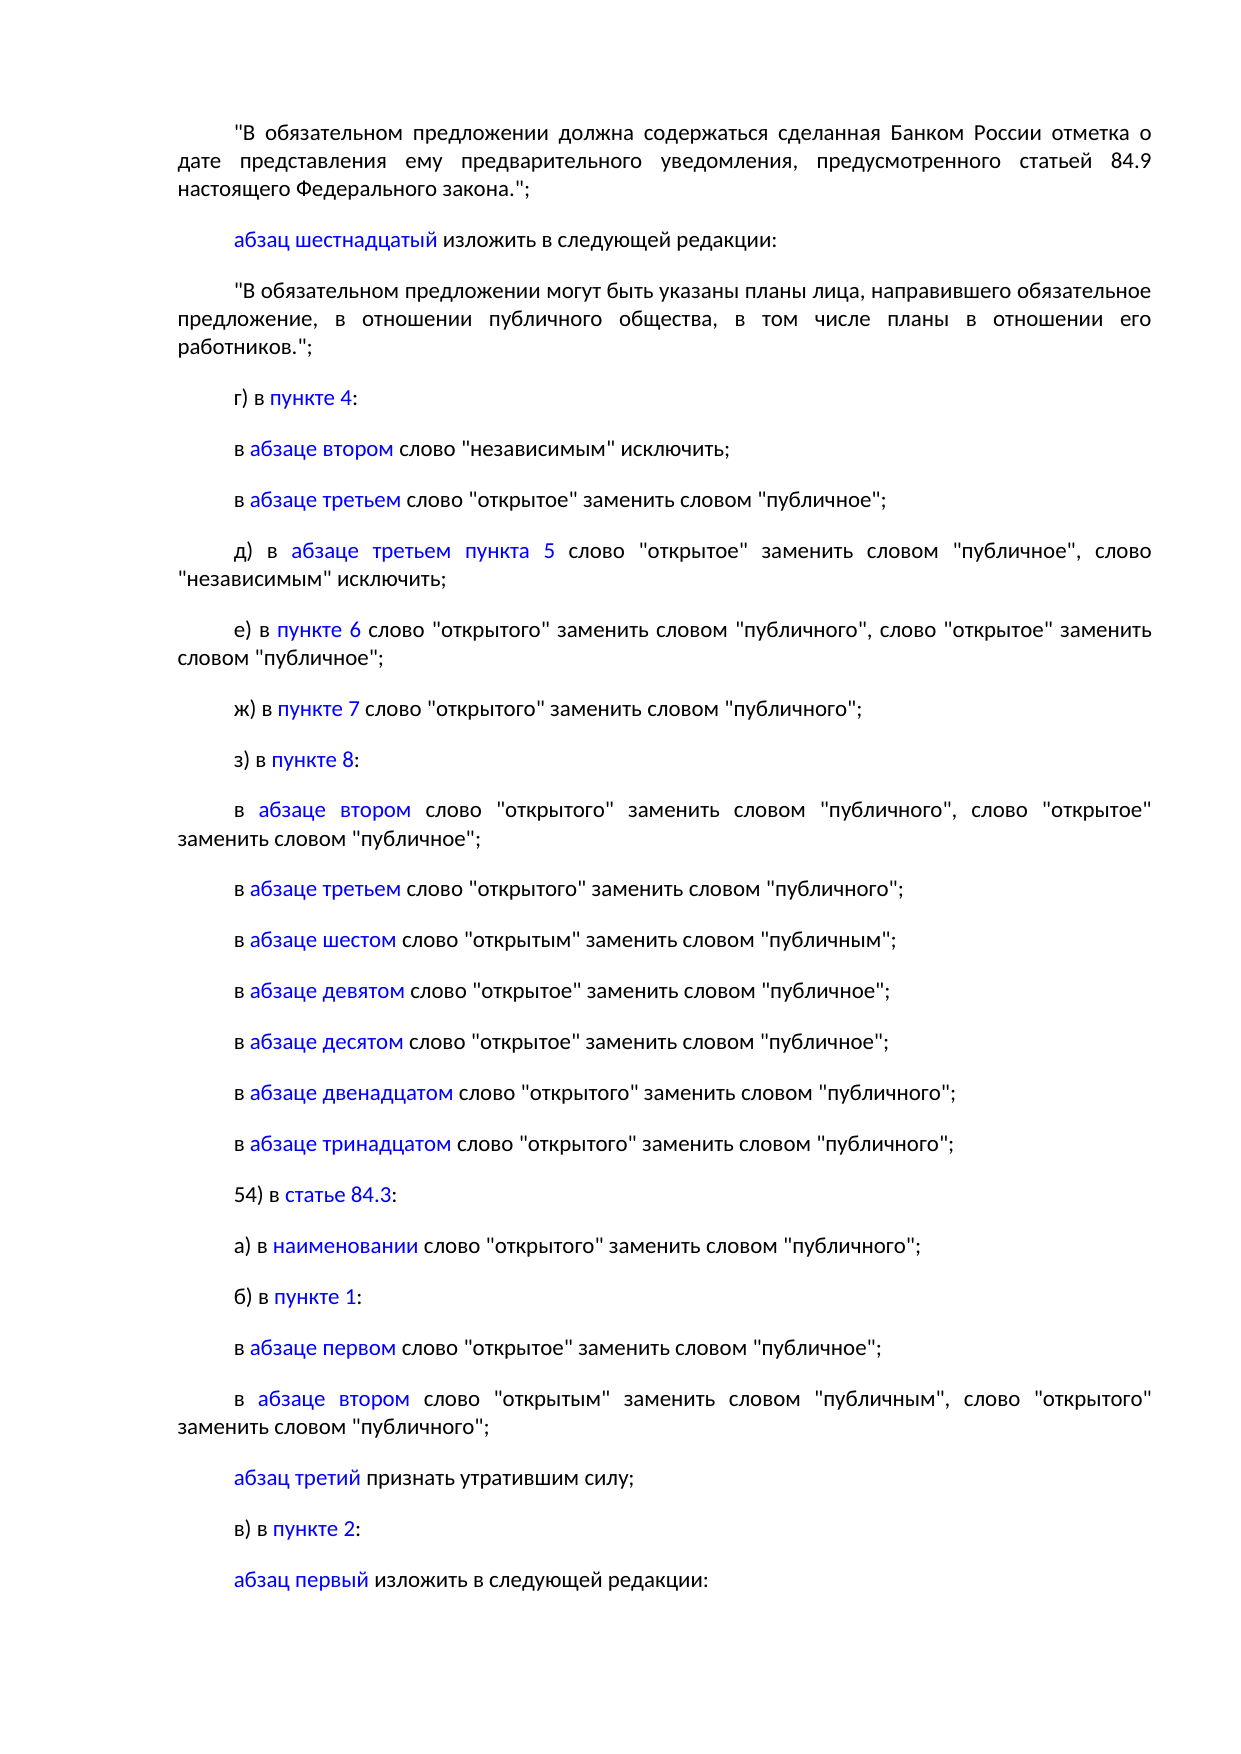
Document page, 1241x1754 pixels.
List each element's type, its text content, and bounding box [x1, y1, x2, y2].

text д) в абзаце третьем пункта 5 слово "открытое" заменить словом "публичное", слово "независимым" исключить; [177, 536, 1152, 592]
text "В обязательном предложении могут быть указаны планы лица, направившего обязательное предложение, в отношении публичного общества, в том числе планы в отношении его работников."; [177, 276, 1152, 360]
text в абзаце тринадцатом слово "открытого" заменить словом "публичного"; [177, 1129, 1152, 1157]
text з) в пункте 8: [177, 745, 1152, 773]
text в абзаце шестом слово "открытым" заменить словом "публичным"; [177, 926, 1152, 953]
text а) в наименовании слово "открытого" заменить словом "публичного"; [177, 1231, 1152, 1259]
text "В обязательном предложении должна содержаться сделанная Банком России отметка о дате представления ему предварительного уведомления, предусмотренного статьей 84.9 настоящего Федерального закона."; [177, 118, 1152, 202]
text абзац шестнадцатый изложить в следующей редакции: [177, 225, 1152, 253]
text б) в пункте 1: [177, 1282, 1152, 1310]
text 54) в статье 84.3: [177, 1180, 1152, 1208]
text ж) в пункте 7 слово "открытого" заменить словом "публичного"; [177, 694, 1152, 722]
text в абзаце десятом слово "открытое" заменить словом "публичное"; [177, 1027, 1152, 1055]
text в абзаце двенадцатом слово "открытого" заменить словом "публичного"; [177, 1078, 1152, 1106]
text в абзаце первом слово "открытое" заменить словом "публичное"; [177, 1333, 1152, 1361]
text абзац третий признать утратившим силу; [177, 1463, 1152, 1491]
text в абзаце втором слово "открытым" заменить словом "публичным", слово "открытого" заменить словом "публичного"; [177, 1384, 1152, 1440]
text в абзаце девятом слово "открытое" заменить словом "публичное"; [177, 976, 1152, 1004]
text г) в пункте 4: [177, 383, 1152, 411]
text в абзаце третьем слово "открытого" заменить словом "публичного"; [177, 874, 1152, 903]
text в) в пункте 2: [177, 1514, 1152, 1542]
text в абзаце втором слово "открытого" заменить словом "публичного", слово "открытое" заменить словом "публичное"; [177, 796, 1152, 852]
text е) в пункте 6 слово "открытого" заменить словом "публичного", слово "открытое" заменить словом "публичное"; [177, 615, 1152, 671]
text в абзаце третьем слово "открытое" заменить словом "публичное"; [177, 485, 1152, 513]
text в абзаце втором слово "независимым" исключить; [177, 434, 1152, 462]
text абзац первый изложить в следующей редакции: [177, 1565, 1152, 1593]
